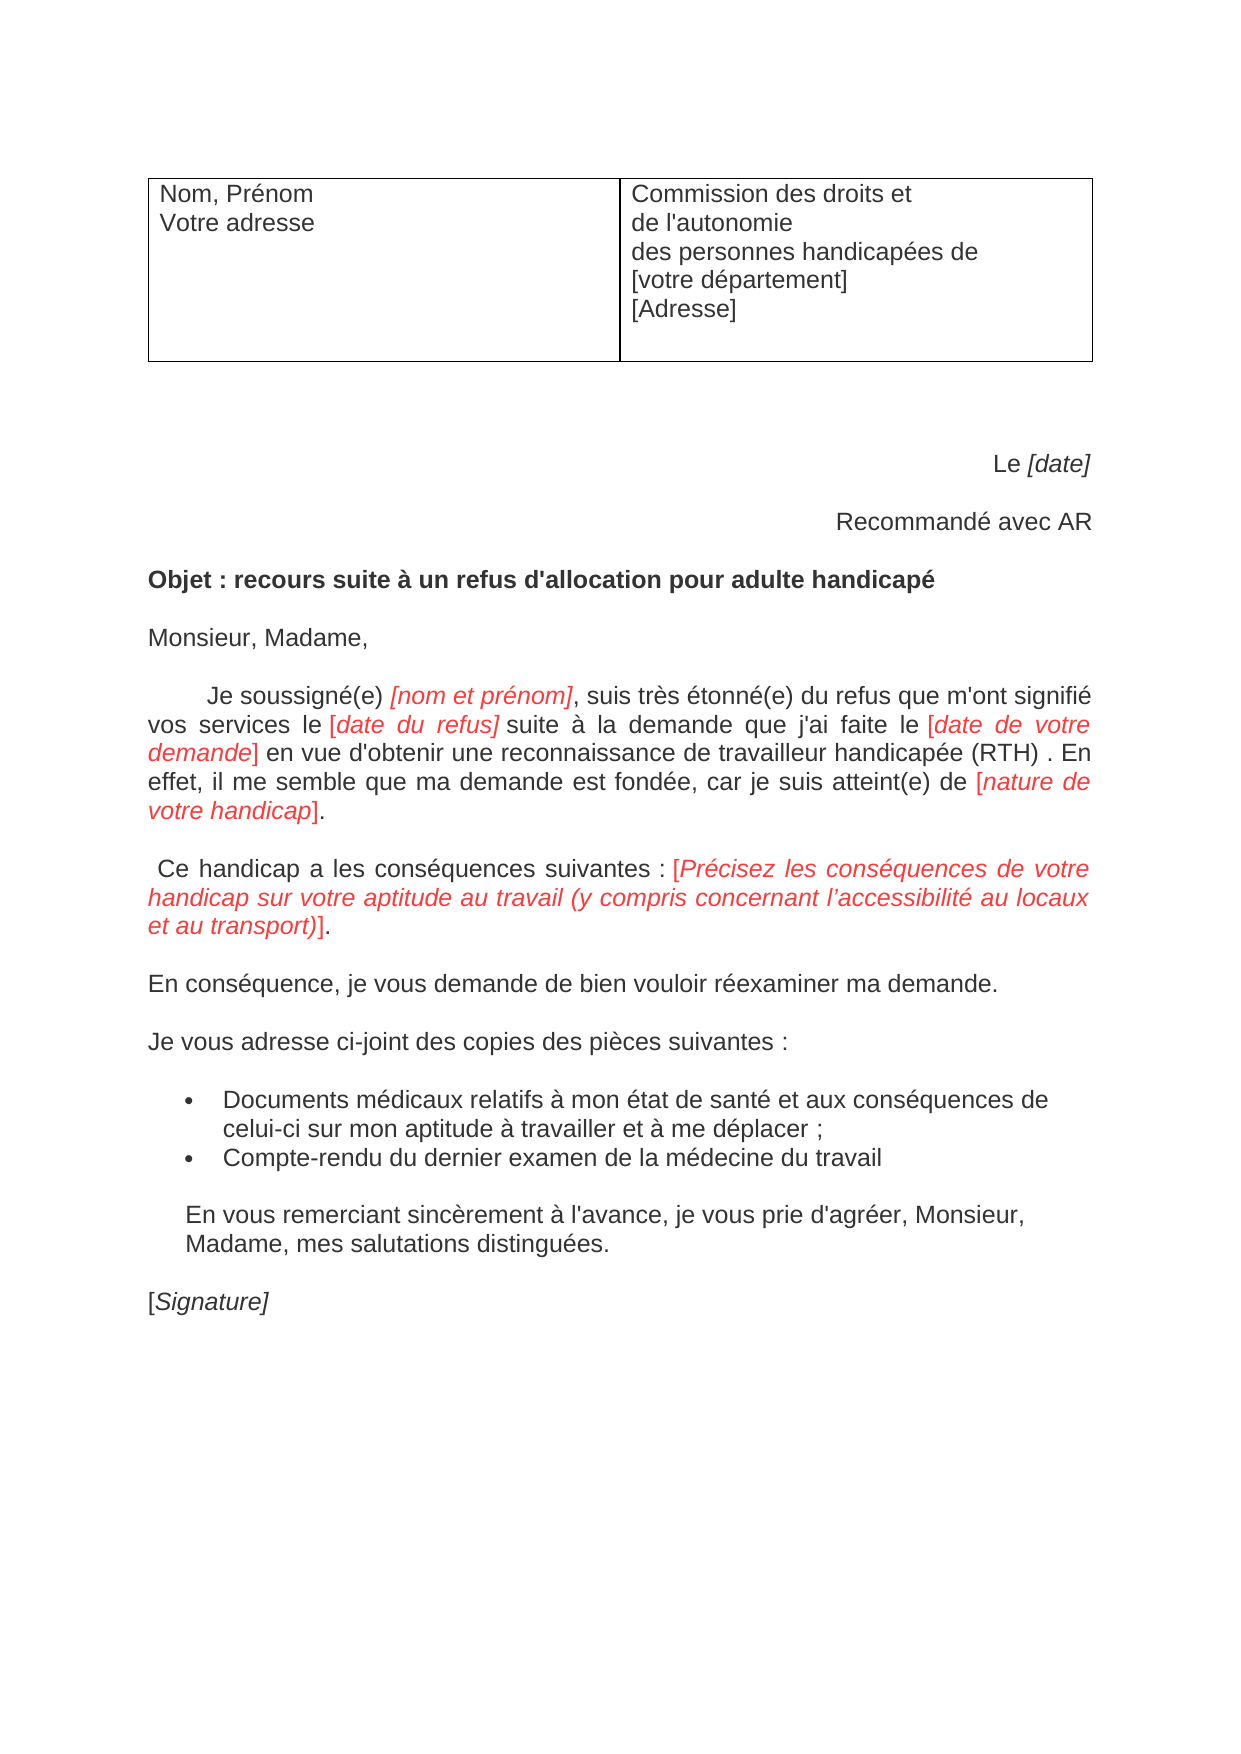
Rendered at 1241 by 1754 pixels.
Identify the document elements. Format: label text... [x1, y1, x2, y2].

text Monsieur, Madame, [148, 623, 1093, 652]
text Je vous adresse ci-joint des copies des pièces suivantes : [148, 1027, 1093, 1056]
text En vous remerciant sincèrement à l'avance, je vous prie d'agréer, Monsieur, Madame, mes salutations distinguées. [185, 1200, 1093, 1258]
table_header Nom, Prénom Votre adresse [149, 179, 619, 361]
text En conséquence, je vous demande de bien vouloir réexaminer ma demande. [148, 969, 1093, 998]
list Documents médicaux relatifs à mon état de santé et aux conséquences de celui-ci sur mon aptitude à travailler et à me déplacer ; [185, 1085, 1093, 1142]
table_header Commission des droits et de l'autonomie des personnes handicapées de [votre département] [Adresse] [621, 179, 1092, 361]
text Recommandé avec AR [148, 507, 1093, 536]
text Je soussigné(e) [nom et prénom], suis très étonné(e) du refus que m'ont signifié vos services le [date du refus] suite à la demande que j'ai faite le [date de votre demande] en vue d'obtenir une reconnaissance de travailleur handicapée (RTH) . En effet, il me semble que ma demande est fondée, car je suis atteint(e) de [nature de votre handicap]. [148, 681, 1093, 824]
text [Signature] [148, 1287, 1093, 1316]
text Objet : recours suite à un refus d'allocation pour adulte handicapé [148, 565, 1093, 594]
text Ce handicap a les conséquences suivantes : [Précisez les conséquences de votre handicap sur votre aptitude au travail (y compris concernant l’accessibilité au locaux et au transport)]. [148, 854, 1093, 940]
text Le [date] [148, 449, 1093, 478]
list Compte-rendu du dernier examen de la médecine du travail [185, 1142, 1093, 1171]
